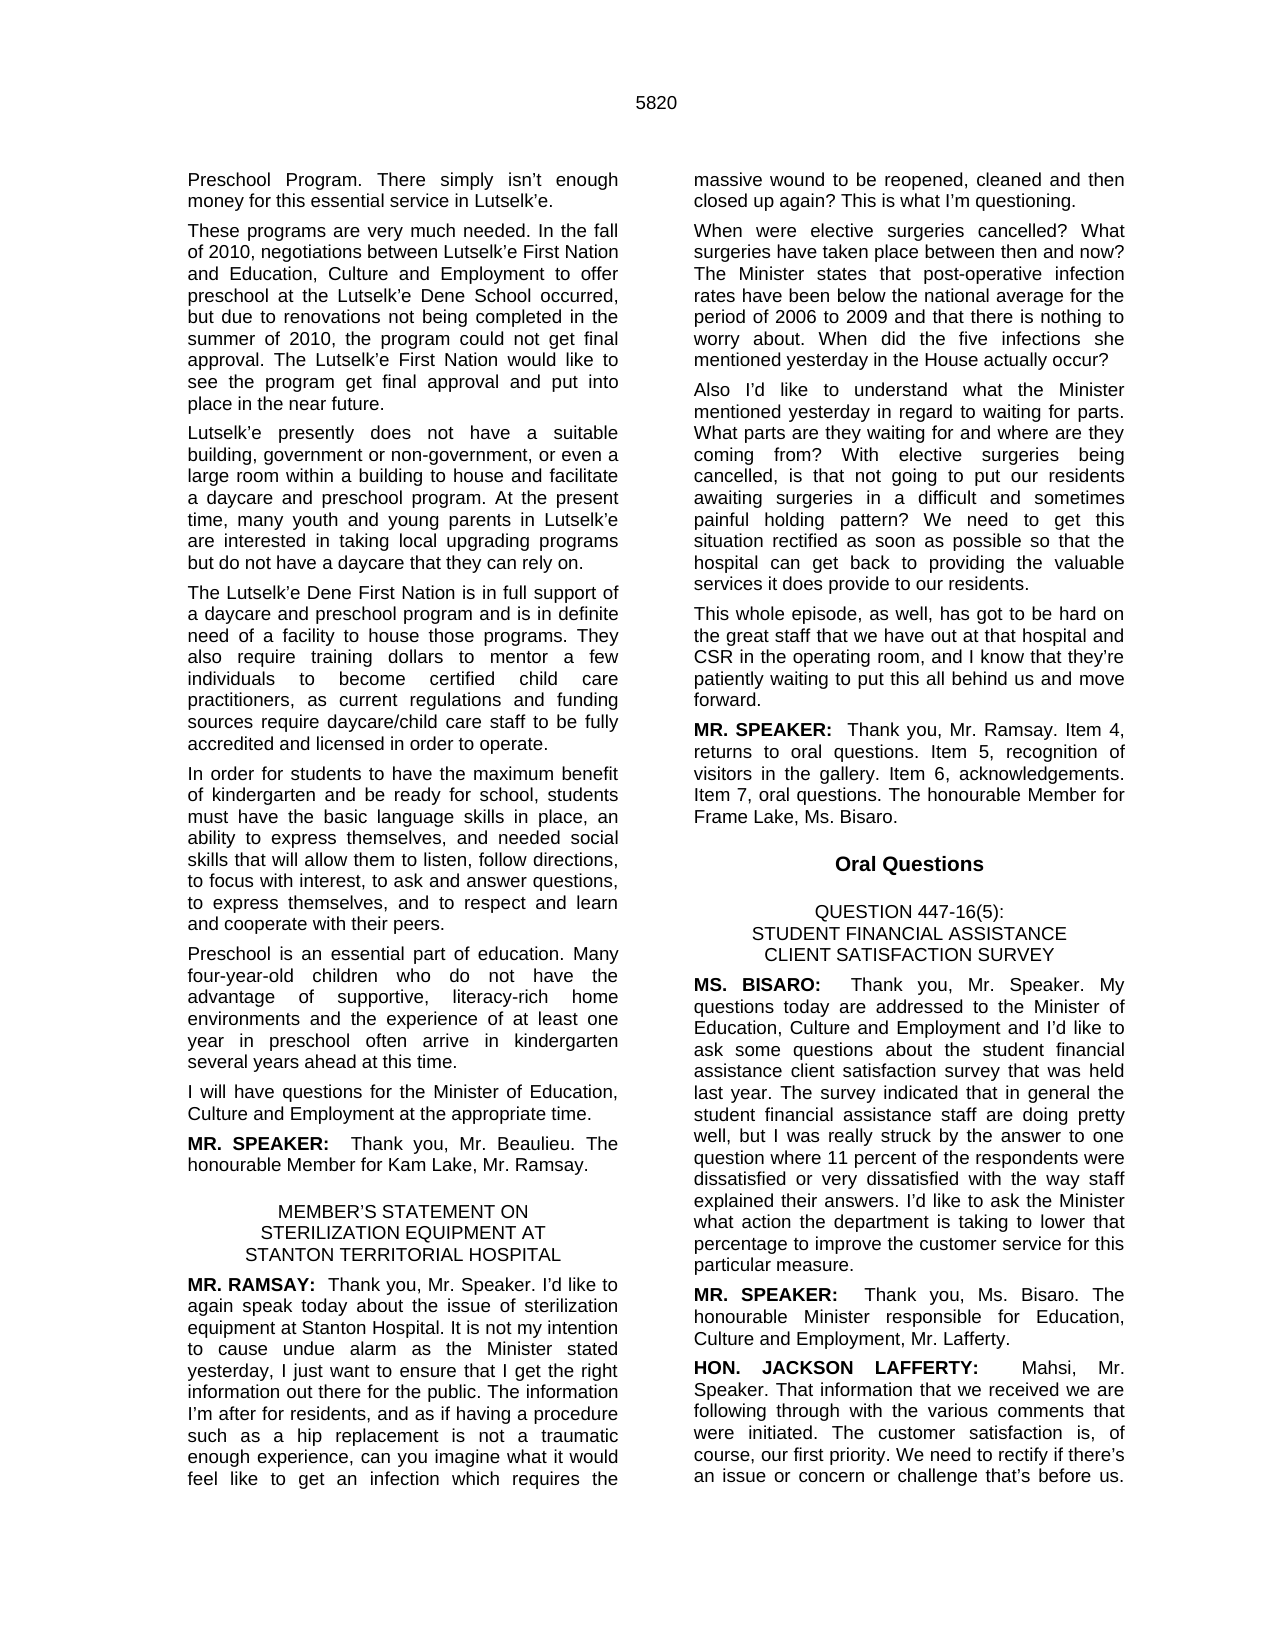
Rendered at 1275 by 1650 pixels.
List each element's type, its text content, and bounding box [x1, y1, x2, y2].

text MR. RAMSAY: Thank you, Mr. Speaker. I’d like to again speak today about the issue of sterilization equipment at Stanton Hospital. It is not my intention to cause undue alarm as the Minister stated yesterday, I just want to ensure that I get the right information out there for the public. The information I’m after for residents, and as if having a procedure such as a hip replacement is not a traumatic enough experience, can you imagine what it would feel like to get an infection which requires the massive wound to be reopened, cleaned and then closed up again? This is what I’m questioning. [187, 1273, 619, 1489]
text The Lutselk’e Dene First Nation is in full support of a daycare and preschool program and is in definite need of a facility to house those programs. They also require training dollars to mentor a few individuals to become certified child care practitioners, as current regulations and funding sources require daycare/child care staff to be fully accredited and licensed in order to operate. [187, 581, 619, 754]
text MS. BISARO: Thank you, Mr. Speaker. My questions today are addressed to the Minister of Education, Culture and Employment and I’d like to ask some questions about the student financial assistance client satisfaction survey that was held last year. The survey indicated that in general the student financial assistance staff are doing pretty well, but I was really struck by the answer to one question where 11 percent of the respondents were dissatisfied or very dissatisfied with the way staff explained their answers. I’d like to ask the Minister what action the department is taking to lower that percentage to improve the customer service for this particular measure. [694, 974, 1125, 1276]
text Also I’d like to understand what the Minister mentioned yesterday in regard to waiting for parts. What parts are they waiting for and where are they coming from? With elective surgeries being cancelled, is that not going to put our residents awaiting surgeries in a difficult and sometimes painful holding pattern? We need to get this situation rectified as soon as possible so that the hospital can get back to providing the valuable services it does provide to our residents. [694, 379, 1125, 595]
text These programs are very much needed. In the fall of 2010, negotiations between Lutselk’e First Nation and Education, Culture and Employment to offer preschool at the Lutselk’e Dene School occurred, but due to renovations not being completed in the summer of 2010, the program could not get final approval. The Lutselk’e First Nation would like to see the program get final approval and put into place in the near future. [187, 220, 619, 414]
subtitle QUESTION 447-16(5): STUDENT FINANCIAL ASSISTANCE CLIENT SATISFACTION SURVEY [694, 901, 1125, 966]
text I will have questions for the Minister of Education, Culture and Employment at the appropriate time. [187, 1081, 619, 1124]
text When were elective surgeries cancelled? What surgeries have taken place between then and now? The Minister states that post-operative infection rates have been below the national average for the period of 2006 to 2009 and that there is nothing to worry about. When did the five infections she mentioned yesterday in the House actually occur? [694, 220, 1125, 371]
text Lutselk’e presently does not have a suitable building, government or non-government, or even a large room within a building to house and facilitate a daycare and preschool program. At the present time, many youth and young parents in Lutselk’e are interested in taking local upgrading programs but do not have a daycare that they can rely on. [187, 422, 619, 573]
text MR. SPEAKER: Thank you, Mr. Beaulieu. The honourable Member for Kam Lake, Mr. Ramsay. [187, 1132, 619, 1175]
text MR. SPEAKER: Thank you, Mr. Ramsay. Item 4, returns to oral questions. Item 5, recognition of visitors in the gallery. Item 6, acknowledgements. Item 7, oral questions. The honourable Member for Frame Lake, Ms. Bisaro. [694, 719, 1125, 827]
text In order for students to have the maximum benefit of kindergarten and be ready for school, students must have the basic language skills in place, an ability to express themselves, and needed social skills that will allow them to listen, follow directions, to focus with interest, to ask and answer questions, to express themselves, and to respect and learn and cooperate with their peers. [187, 762, 619, 935]
subtitle Oral Questions [694, 852, 1125, 876]
text MR. SPEAKER: Thank you, Ms. Bisaro. The honourable Minister responsible for Education, Culture and Employment, Mr. Lafferty. [694, 1284, 1125, 1349]
text This whole episode, as well, has got to be hard on the great staff that we have out at that hospital and CSR in the operating room, and I know that they’re patiently waiting to put this all behind us and move forward. [694, 603, 1125, 711]
text Preschool is an essential part of education. Many four-year-old children who do not have the advantage of supportive, literacy-rich home environments and the experience of at least one year in preschool often arrive in kindergarten several years ahead at this time. [187, 943, 619, 1072]
subtitle MEMBER’S STATEMENT ON STERILIZATION EQUIPMENT AT STANTON TERRITORIAL HOSPITAL [187, 1200, 619, 1265]
